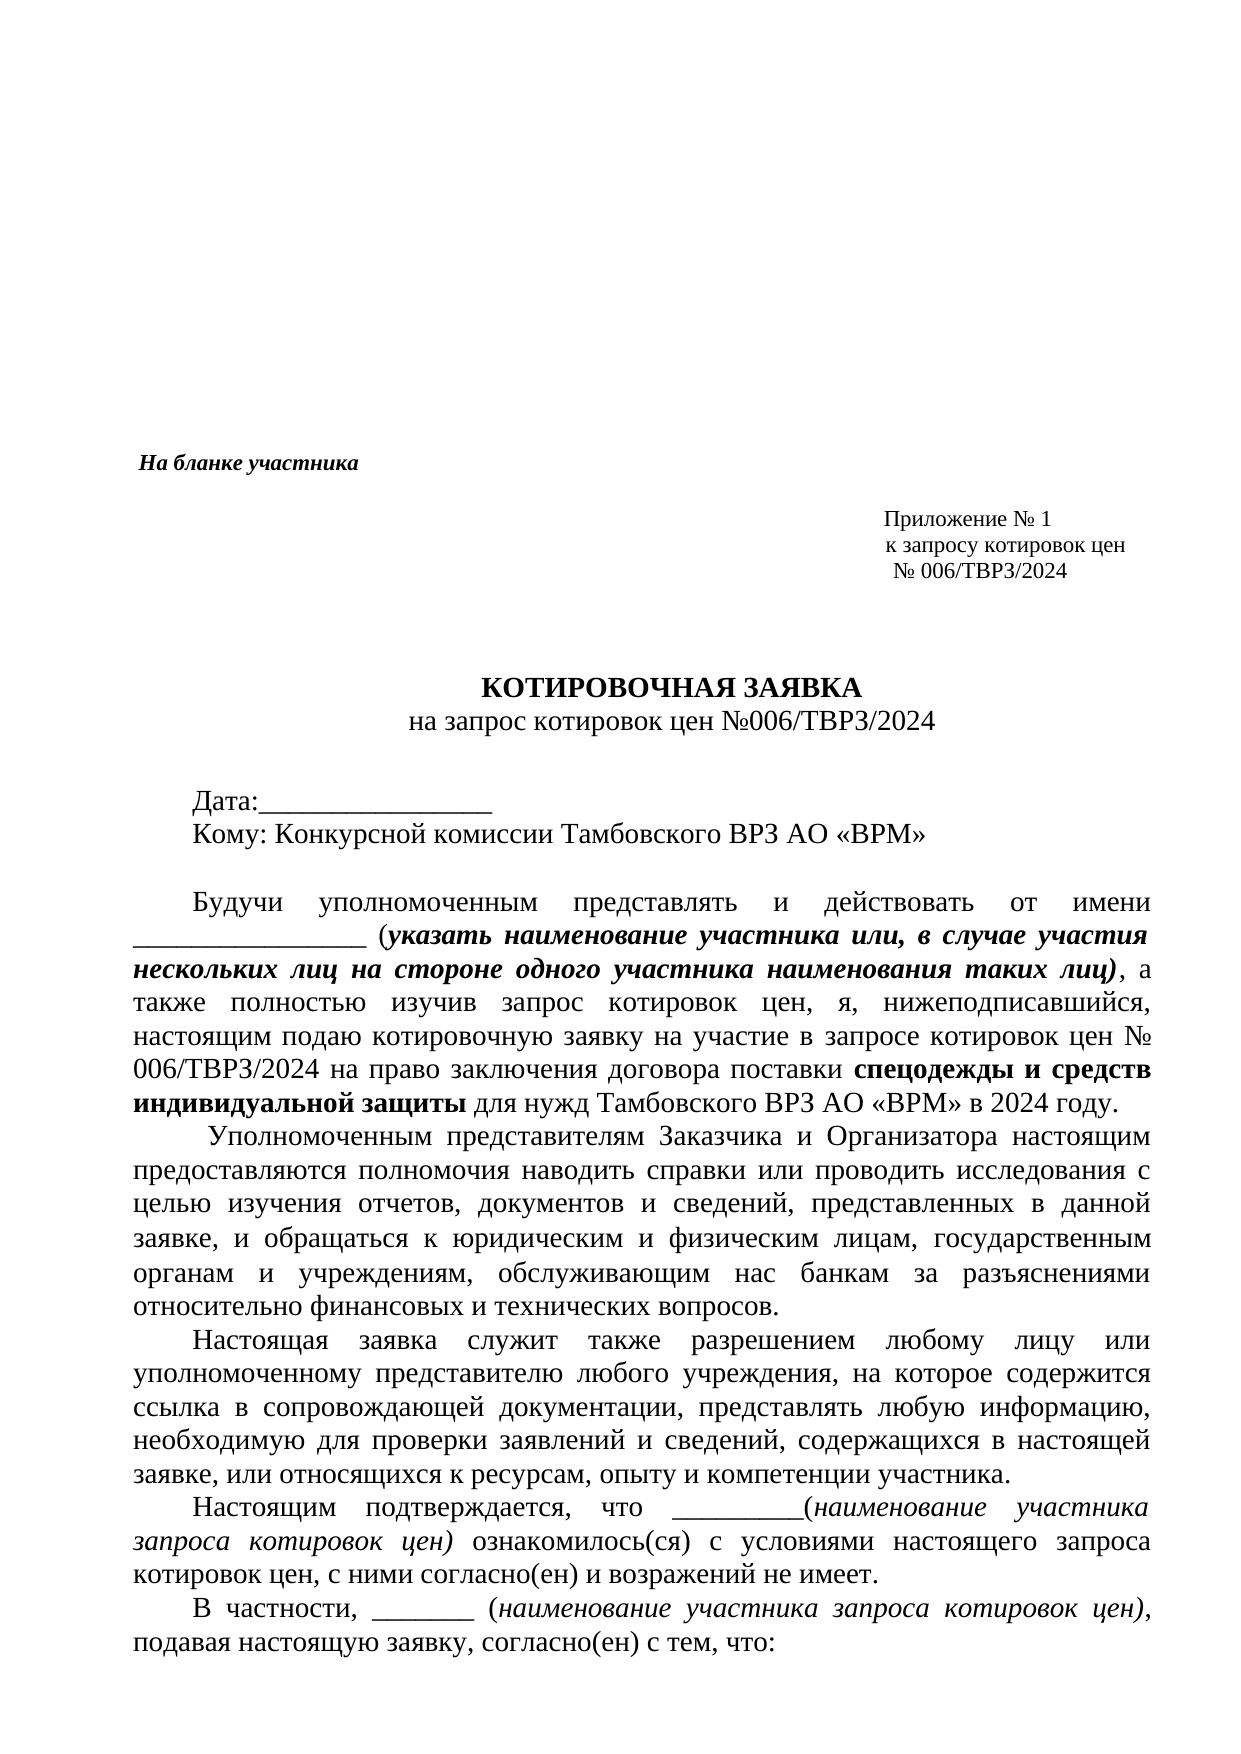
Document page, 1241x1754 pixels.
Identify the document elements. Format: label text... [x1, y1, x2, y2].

text Настоящим подтверждается, что _________(наименование участника запроса котировок цен) ознакомилось(ся) с условиями настоящего запроса котировок цен, с ними согласно(ен) и возражений не имеет. [133, 1489, 1152, 1590]
text Настоящая заявка служит также разрешением любому лицу или уполномоченному представителю любого учреждения, на которое содержится ссылка в сопровождающей документации, представлять любую информацию, необходимую для проверки заявлений и сведений, содержащихся в настоящей заявке, или относящихся к ресурсам, опыту и компетенции участника. [133, 1322, 1152, 1489]
text № 006/ТВРЗ/2024 [797, 557, 1152, 584]
text КОТИРОВОЧНАЯ ЗАЯВКА [133, 670, 1152, 703]
text Кому: Конкурсной комиссии Тамбовского ВРЗ АО «ВРМ» [133, 817, 1152, 850]
text Будучи уполномоченным представлять и действовать от имени ________________ (указать наименование участника или, в случае участия нескольких лиц на стороне одного участника наименования таких лиц), а также полностью изучив запрос котировок цен, я, нижеподписавшийся, настоящим подаю котировочную заявку на участие в запросе котировок цен № 006/ТВРЗ/2024 на право заключения договора поставки спецодежды и средств индивидуальной защиты для нужд Тамбовского ВРЗ АО «ВРМ» в 2024 году. [133, 884, 1152, 1118]
list На бланке участника [133, 449, 1152, 476]
text на запрос котировок цен №006/ТВРЗ/2024 [133, 703, 1152, 737]
text к запросу котировок цен [133, 531, 1152, 557]
text В частности, _______ (наименование участника запроса котировок цен), подавая настоящую заявку, согласно(ен) с тем, что: [133, 1590, 1152, 1657]
text Приложение № 1 [133, 505, 1120, 531]
text Дата:________________ [133, 783, 1152, 817]
text Уполномоченным представителям Заказчика и Организатора настоящим предоставляются полномочия наводить справки или проводить исследования с целью изучения отчетов, документов и сведений, представленных в данной заявке, и обращаться к юридическим и физическим лицам, государственным органам и учреждениям, обслуживающим нас банкам за разъяснениями относительно финансовых и технических вопросов. [133, 1118, 1152, 1322]
